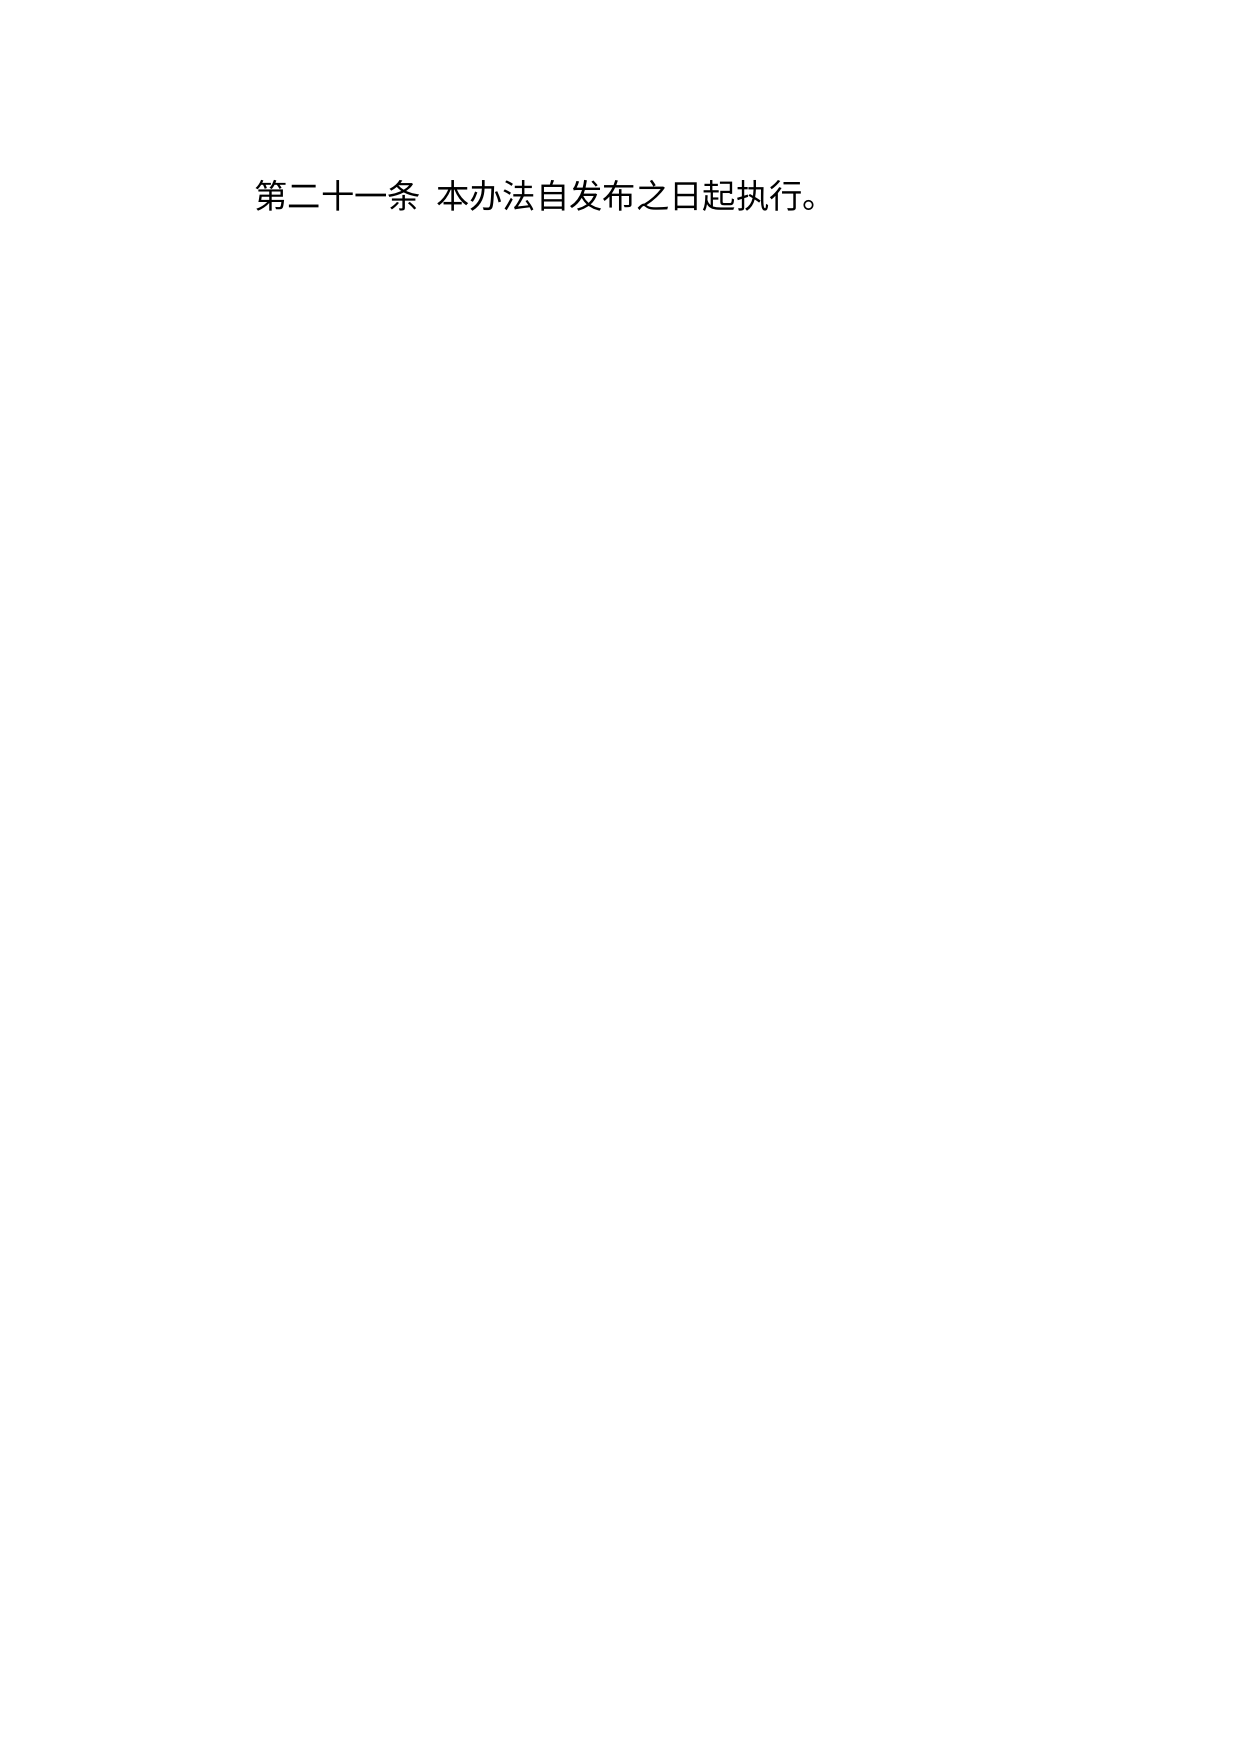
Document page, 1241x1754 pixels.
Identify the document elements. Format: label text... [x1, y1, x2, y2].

text 第二十一条 本办法自发布之日起执行。 [187, 162, 1053, 220]
